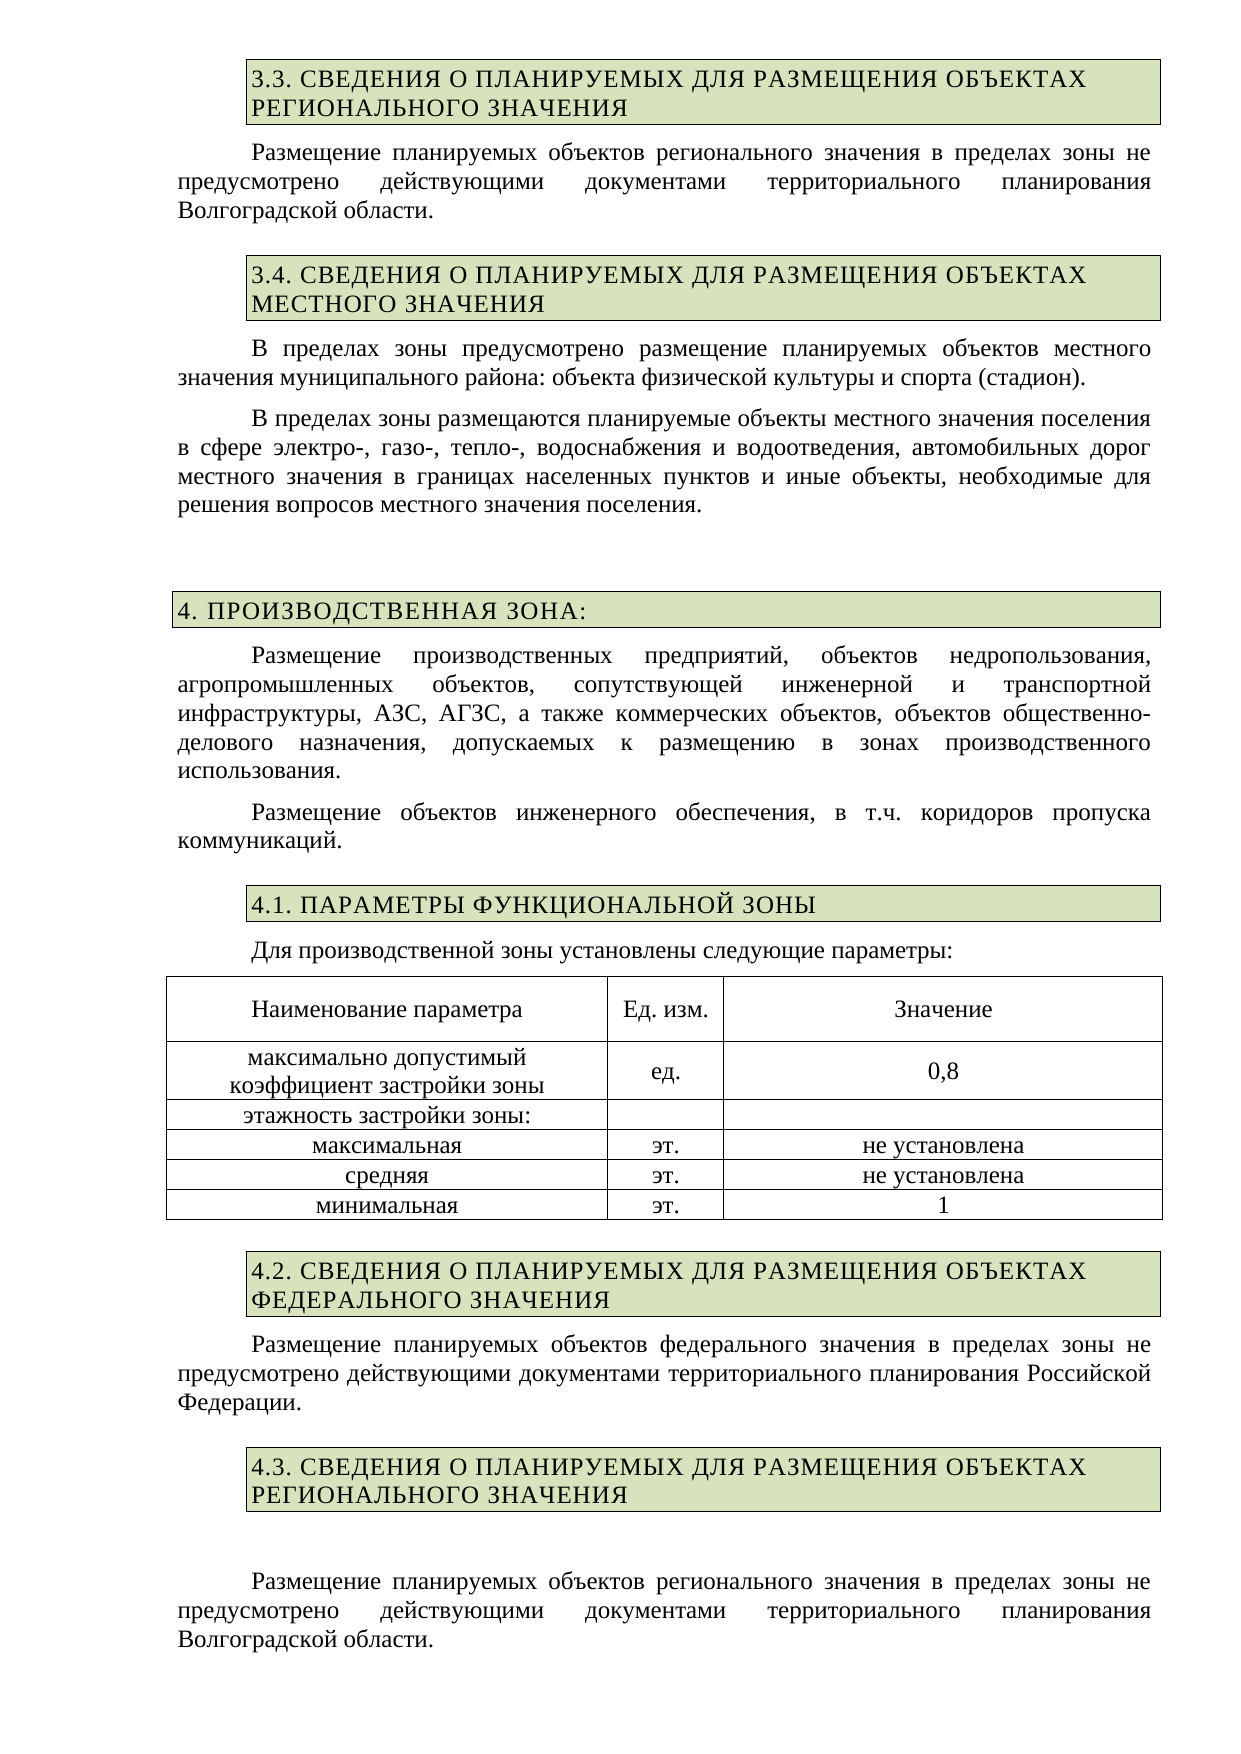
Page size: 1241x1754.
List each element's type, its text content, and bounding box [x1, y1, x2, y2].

table_cell эт. [608, 1160, 723, 1189]
table_cell [724, 1100, 1162, 1129]
text Размещение планируемых объектов федерального значения в пределах зоны не предусмотрено действующими документами территориального планирования Российской Федерации. [177, 1329, 1152, 1415]
table_header Наименование параметра [167, 977, 607, 1041]
table_cell не установлена [724, 1130, 1162, 1159]
table_cell максимально допустимый коэффициент застройки зоны [167, 1042, 607, 1099]
table_cell средняя [167, 1160, 607, 1189]
text Размещение производственных предприятий, объектов недропользования, агропромышленных объектов, сопутствующей инженерной и транспортной инфраструктуры, АЗС, АГЗС, а также коммерческих объектов, объектов общественно-делового назначения, допускаемых к размещению в зонах производственного использования. [177, 640, 1152, 784]
text Для производственной зоны установлены следующие параметры: [177, 935, 1152, 964]
list 4.1. Параметры функциональной зоны [247, 886, 1160, 921]
list 4. Производственная зона: [173, 592, 1160, 627]
table_cell ед. [608, 1042, 723, 1099]
table_header Значение [724, 977, 1162, 1041]
text Размещение объектов инженерного обеспечения, в т.ч. коридоров пропуска коммуникаций. [177, 797, 1152, 854]
table_cell 1 [724, 1190, 1162, 1218]
text Размещение планируемых объектов регионального значения в пределах зоны не предусмотрено действующими документами территориального планирования Волгоградской области. [177, 1566, 1152, 1652]
list 3.4. Сведения о планируемых для размещения объектах местного значения [247, 256, 1160, 320]
list 4.3. Сведения о планируемых для размещения объектах регионального значения [247, 1448, 1160, 1511]
list 4.2. Сведения о планируемых для размещения объектах федерального значения [247, 1252, 1160, 1316]
text В пределах зоны предусмотрено размещение планируемых объектов местного значения муниципального района: объекта физической культуры и спорта (стадион). [177, 333, 1152, 391]
table_cell [608, 1100, 723, 1129]
table_cell эт. [608, 1130, 723, 1159]
table_cell эт. [608, 1190, 723, 1218]
text 3.3. Сведения о планируемых для размещения объектах регионального значения [247, 60, 1160, 124]
text В пределах зоны размещаются планируемые объекты местного значения поселения в сфере электро-, газо-, тепло-, водоснабжения и водоотведения, автомобильных дорог местного значения в границах населенных пунктов и иные объекты, необходимые для решения вопросов местного значения поселения. [177, 403, 1152, 518]
table_cell максимальная [167, 1130, 607, 1159]
table_cell минимальная [167, 1190, 607, 1218]
table_cell не установлена [724, 1160, 1162, 1189]
text Размещение планируемых объектов регионального значения в пределах зоны не предусмотрено действующими документами территориального планирования Волгоградской области. [177, 137, 1152, 224]
table_cell 0,8 [724, 1042, 1162, 1099]
table_cell этажность застройки зоны: [167, 1100, 607, 1129]
table_header Ед. изм. [608, 977, 723, 1041]
